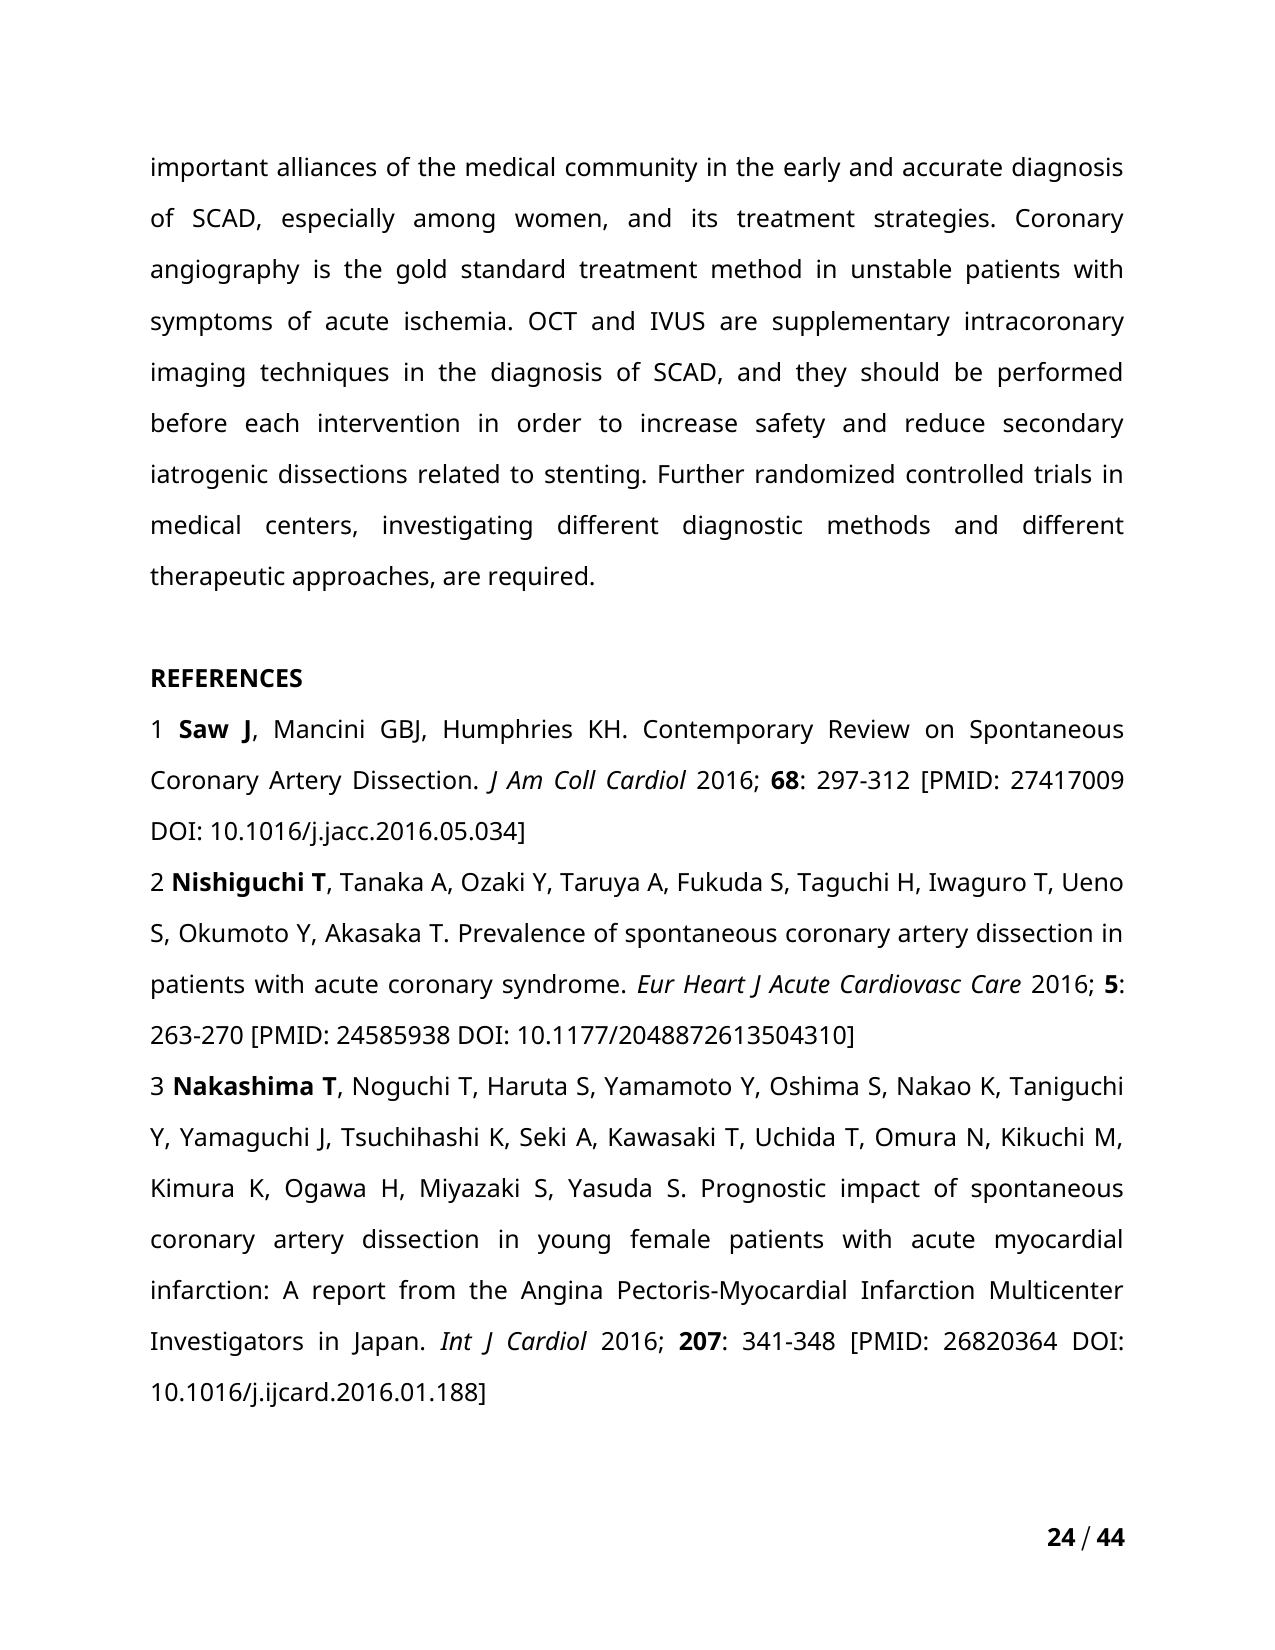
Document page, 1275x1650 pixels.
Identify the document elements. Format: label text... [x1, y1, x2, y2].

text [150, 150, 1125, 592]
text 1 Saw J, Mancini GBJ, Humphries KH. Contemporary Review on Spontaneous Coronary Artery Dissection. J Am Coll Cardiol 2016; 68: 297-312 [PMID: 27417009 DOI: 10.1016/j.jacc.2016.05.034] [150, 711, 1125, 848]
text 3 Nakashima T, Noguchi T, Haruta S, Yamamoto Y, Oshima S, Nakao K, Taniguchi Y, Yamaguchi J, Tsuchihashi K, Seki A, Kawasaki T, Uchida T, Omura N, Kikuchi M, Kimura K, Ogawa H, Miyazaki S, Yasuda S. Prognostic impact of spontaneous coronary artery dissection in young female patients with acute myocardial infarction: A report from the Angina Pectoris-Myocardial Infarction Multicenter Investigators in Japan. Int J Cardiol 2016; 207: 341-348 [PMID: 26820364 DOI: 10.1016/j.ijcard.2016.01.188] [150, 1069, 1125, 1409]
text REFERENCES [150, 660, 1125, 694]
text 2 Nishiguchi T, Tanaka A, Ozaki Y, Taruya A, Fukuda S, Taguchi H, Iwaguro T, Ueno S, Okumoto Y, Akasaka T. Prevalence of spontaneous coronary artery dissection in patients with acute coronary syndrome. Eur Heart J Acute Cardiovasc Care 2016; 5: 263-270 [PMID: 24585938 DOI: 10.1177/2048872613504310] [150, 864, 1125, 1052]
